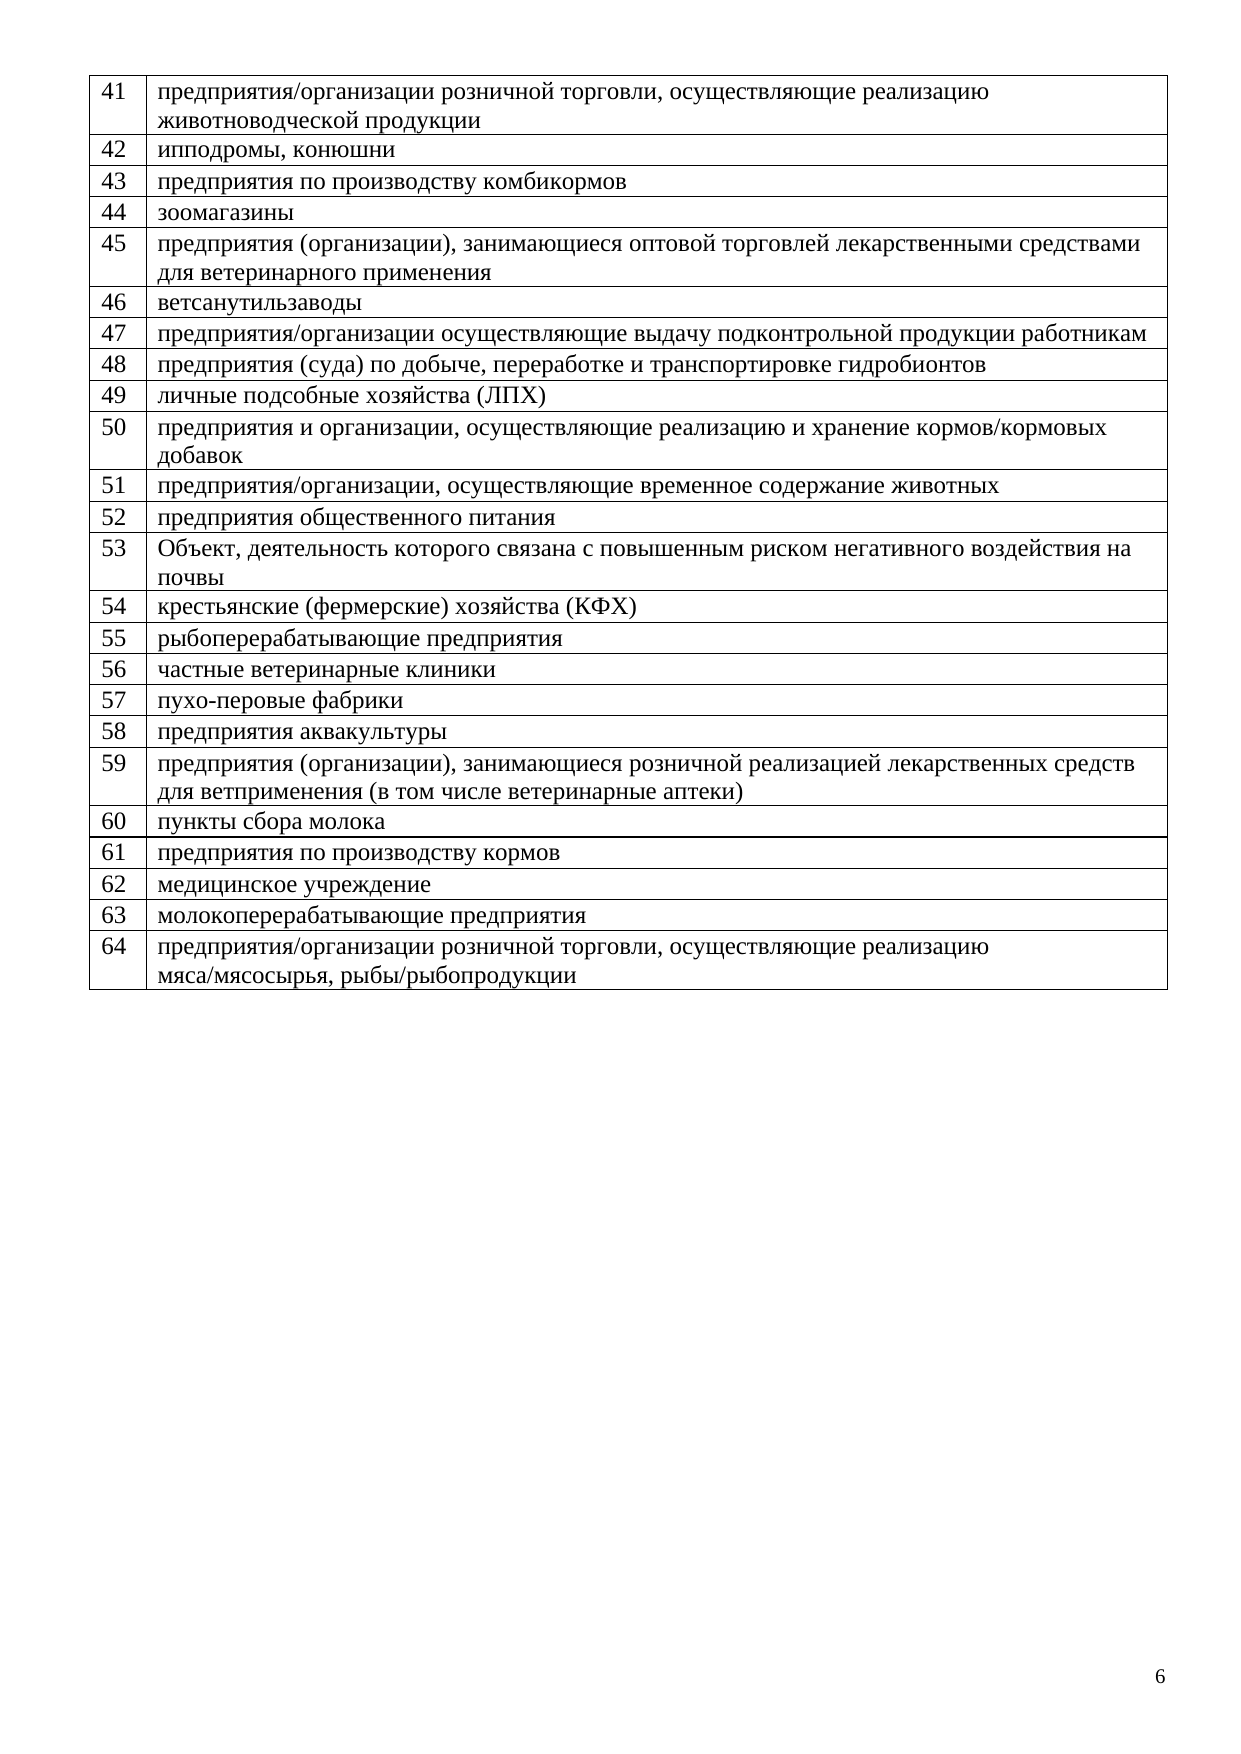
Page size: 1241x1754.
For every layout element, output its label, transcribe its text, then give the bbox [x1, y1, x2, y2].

table_cell 51 [90, 470, 146, 501]
table_cell 54 [90, 591, 146, 622]
table_cell 48 [90, 349, 146, 379]
table_cell 58 [90, 716, 146, 747]
table_cell частные ветеринарные клиники [147, 654, 1167, 684]
table_cell 61 [90, 838, 146, 868]
table_cell 44 [90, 197, 146, 227]
table_cell 43 [90, 166, 146, 196]
table_cell 52 [90, 502, 146, 532]
table_cell ипподромы, конюшни [147, 135, 1167, 165]
table_cell 62 [90, 869, 146, 899]
table_cell 63 [90, 900, 146, 930]
table_cell крестьянские (фермерские) хозяйства (КФХ) [147, 591, 1167, 622]
table_cell предприятия и организации, осуществляющие реализацию и хранение кормов/кормовых добавок [147, 412, 1167, 469]
table_cell медицинское учреждение [147, 869, 1167, 899]
table_cell предприятия по производству кормов [147, 838, 1167, 868]
table_cell 53 [90, 533, 146, 590]
table_cell пункты сбора молока [147, 806, 1167, 836]
table_cell 59 [90, 748, 146, 805]
table_cell 60 [90, 806, 146, 836]
table_cell предприятия (суда) по добыче, переработке и транспортировке гидробионтов [147, 349, 1167, 379]
table_cell 41 [90, 76, 146, 133]
table_cell 47 [90, 318, 146, 348]
table_cell 64 [90, 931, 146, 989]
table_cell предприятия/организации розничной торговли, осуществляющие реализацию мяса/мясосырья, рыбы/рыбопродукции [147, 931, 1167, 989]
table_cell 56 [90, 654, 146, 684]
table_cell предприятия/организации розничной торговли, осуществляющие реализацию животноводческой продукции [147, 76, 1167, 133]
table_cell 42 [90, 135, 146, 165]
table_cell зоомагазины [147, 197, 1167, 227]
table_cell предприятия общественного питания [147, 502, 1167, 532]
table_cell 45 [90, 228, 146, 286]
table_cell рыбоперерабатывающие предприятия [147, 623, 1167, 653]
table_cell 55 [90, 623, 146, 653]
table_cell предприятия (организации), занимающиеся оптовой торговлей лекарственными средствами для ветеринарного применения [147, 228, 1167, 286]
table_cell молокоперерабатывающие предприятия [147, 900, 1167, 930]
table_cell 46 [90, 287, 146, 317]
table_cell предприятия/организации осуществляющие выдачу подконтрольной продукции работникам [147, 318, 1167, 348]
table_cell 50 [90, 412, 146, 469]
table_cell личные подсобные хозяйства (ЛПХ) [147, 381, 1167, 411]
table_cell пухо-перовые фабрики [147, 685, 1167, 715]
table_cell предприятия (организации), занимающиеся розничной реализацией лекарственных средств для ветприменения (в том числе ветеринарные аптеки) [147, 748, 1167, 805]
table_cell 49 [90, 381, 146, 411]
table_cell ветсанутильзаводы [147, 287, 1167, 317]
table_cell предприятия по производству комбикормов [147, 166, 1167, 196]
table_cell 57 [90, 685, 146, 715]
table_cell предприятия аквакультуры [147, 716, 1167, 747]
table_cell Объект, деятельность которого связана с повышенным риском негативного воздействия на почвы [147, 533, 1167, 590]
table_cell предприятия/организации, осуществляющие временное содержание животных [147, 470, 1167, 501]
